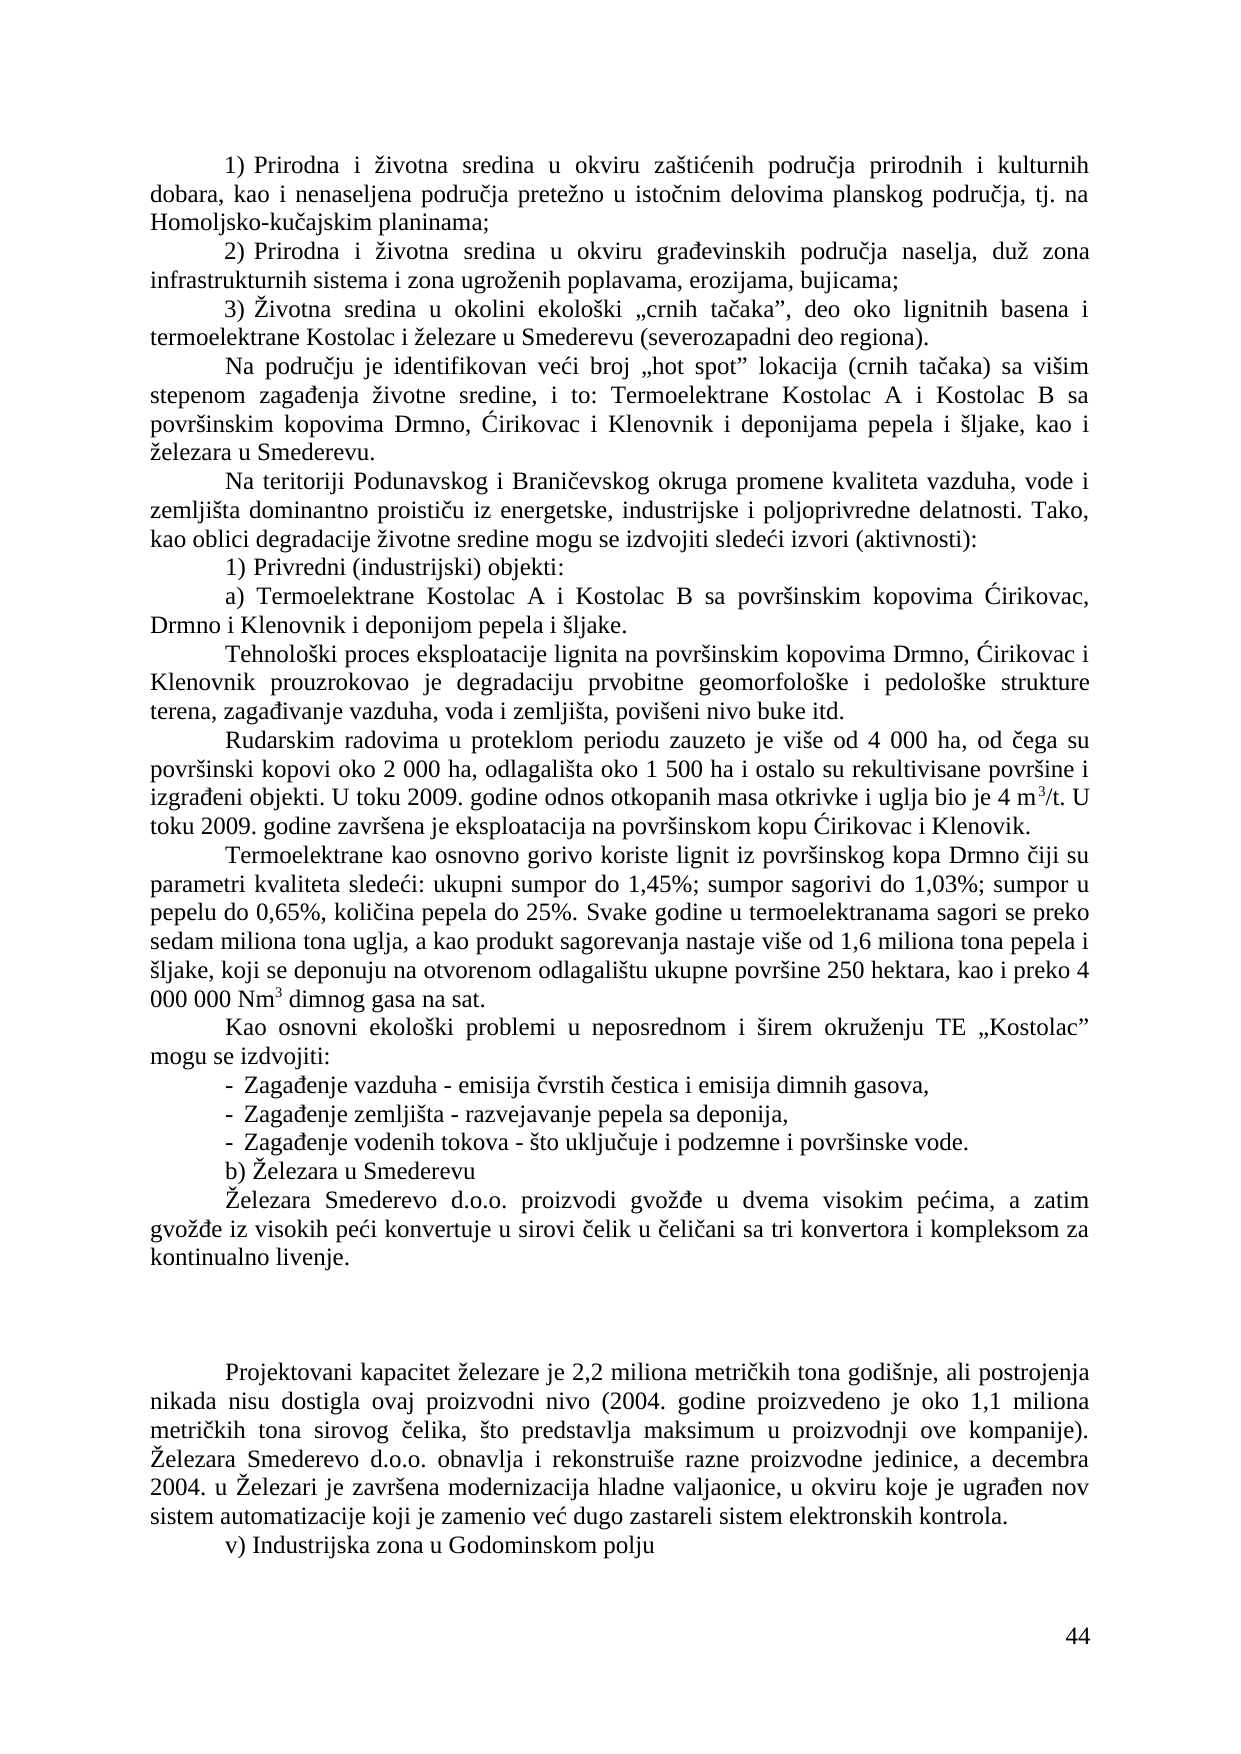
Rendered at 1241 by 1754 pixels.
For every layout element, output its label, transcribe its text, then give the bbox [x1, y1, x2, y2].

list Prirodna i životna sredina u okviru građevinskih područja naselja, duž zona infrastrukturnih sistema i zona ugroženih poplavama, erozijama, bujicama; [150, 236, 1090, 294]
list Prirodna i životna sredina u okviru zaštićenih područja prirodnih i kulturnih dobara, kao i nenaseljena područja pretežno u istočnim delovima planskog područja, tj. na Homoljsko-kučajskim planinama; [150, 150, 1090, 236]
list Zagađenje vazduha - emisija čvrstih čestica i emisija dimnih gasova, [150, 1070, 1090, 1099]
text Železara Smederevo d.o.o. proizvodi gvožđe u dvema visokim pećima, a zatim gvožđe iz visokih peći konvertuje u sirovi čelik u čeličani sa tri konvertora i kompleksom za kontinualno livenje. [150, 1185, 1090, 1271]
list a) Termoelektrane Kostolac A i Kostolac B sa površinskim kopovima Ćirikovac, Drmno i Klenovnik i deponijom pepela i šljake. [150, 581, 1090, 639]
text Tehnološki proces eksploatacije lignita na površinskim kopovima Drmno, Ćirikovac i Klenovnik prouzrokovao je degradaciju prvobitne geomorfološke i pedološke strukture terena, zagađivanje vazduha, voda i zemljišta, povišeni nivo buke itd. [150, 639, 1090, 725]
list Životna sredina u okolini ekološki „crnih tačaka”, deo oko lignitnih basena i termoelektrane Kostolac i železare u Smederevu (severozapadni deo regiona). [150, 294, 1090, 351]
list Privredni (industrijski) objekti: [150, 552, 1090, 581]
list Zagađenje vodenih tokova - što uključuje i podzemne i površinske vode. [150, 1127, 1090, 1156]
text v) Industrijska zona u Godominskom polju [150, 1530, 1090, 1559]
text Projektovani kapacitet železare je 2,2 miliona metričkih tona godišnje, ali postrojenja nikada nisu dostigla ovaj proizvodni nivo (2004. godine proizvedeno je oko 1,1 miliona metričkih tona sirovog čelika, što predstavlja maksimum u proizvodnji ove kompanije). Železara Smederevo d.o.o. obnavlja i rekonstruiše razne proizvodne jedinice, a decembra 2004. u Železari je završena modernizacija hladne valjaonice, u okviru koje je ugrađen nov sistem automatizacije koji je zamenio već dugo zastareli sistem elektronskih kontrola. [150, 1357, 1090, 1530]
text Kao osnovni ekološki problemi u neposrednom i širem okruženju TE „Kostolac” mogu se izdvojiti: [150, 1012, 1090, 1070]
text Termoelektrane kao osnovno gorivo koriste lignit iz površinskog kopa Drmno čiji su parametri kvaliteta sledeći: ukupni sumpor do 1,45%; sumpor sagorivi do 1,03%; sumpor u pepelu do 0,65%, količina pepela do 25%. Svake godine u termoelektranama sagori se preko sedam miliona tona uglja, a kao produkt sagorevanja nastaje više od 1,6 miliona tona pepela i šljake, koji se deponuju na otvorenom odlagalištu ukupne površine 250 hektara, kao i preko 4 000 000 Nm3 dimnog gasa na sat. [150, 840, 1090, 1012]
text Na području je identifikovan veći broj „hot spot” lokacija (crnih tačaka) sa višim stepenom zagađenja životne sredine, i to: Termoelektrane Kostolac A i Kostolac B sa površinskim kopovima Drmno, Ćirikovac i Klenovnik i deponijama pepela i šljake, kao i železara u Smederevu. [150, 351, 1090, 466]
text Na teritoriji Podunavskog i Braničevskog okruga promene kvaliteta vazduha, vode i zemljišta dominantno proističu iz energetske, industrijske i poljoprivredne delatnosti. Tako, kao oblici degradacije životne sredine mogu se izdvojiti sledeći izvori (aktivnosti): [150, 466, 1090, 552]
list b) Železara u Smederevu [150, 1156, 1090, 1185]
text Rudarskim radovima u proteklom periodu zauzeto je više od 4 000 ha, od čega su površinski kopovi oko 2 000 ha, odlagališta oko 1 500 ha i ostalo su rekultivisane površine i izgrađeni objekti. U toku 2009. godine odnos otkopanih masa otkrivke i uglja bio je 4 m3/t. U toku 2009. godine završena je eksploatacija na površinskom kopu Ćirikovac i Klenovik. [150, 725, 1090, 840]
list Zagađenje zemljišta - razvejavanje pepela sa deponija, [150, 1099, 1090, 1127]
